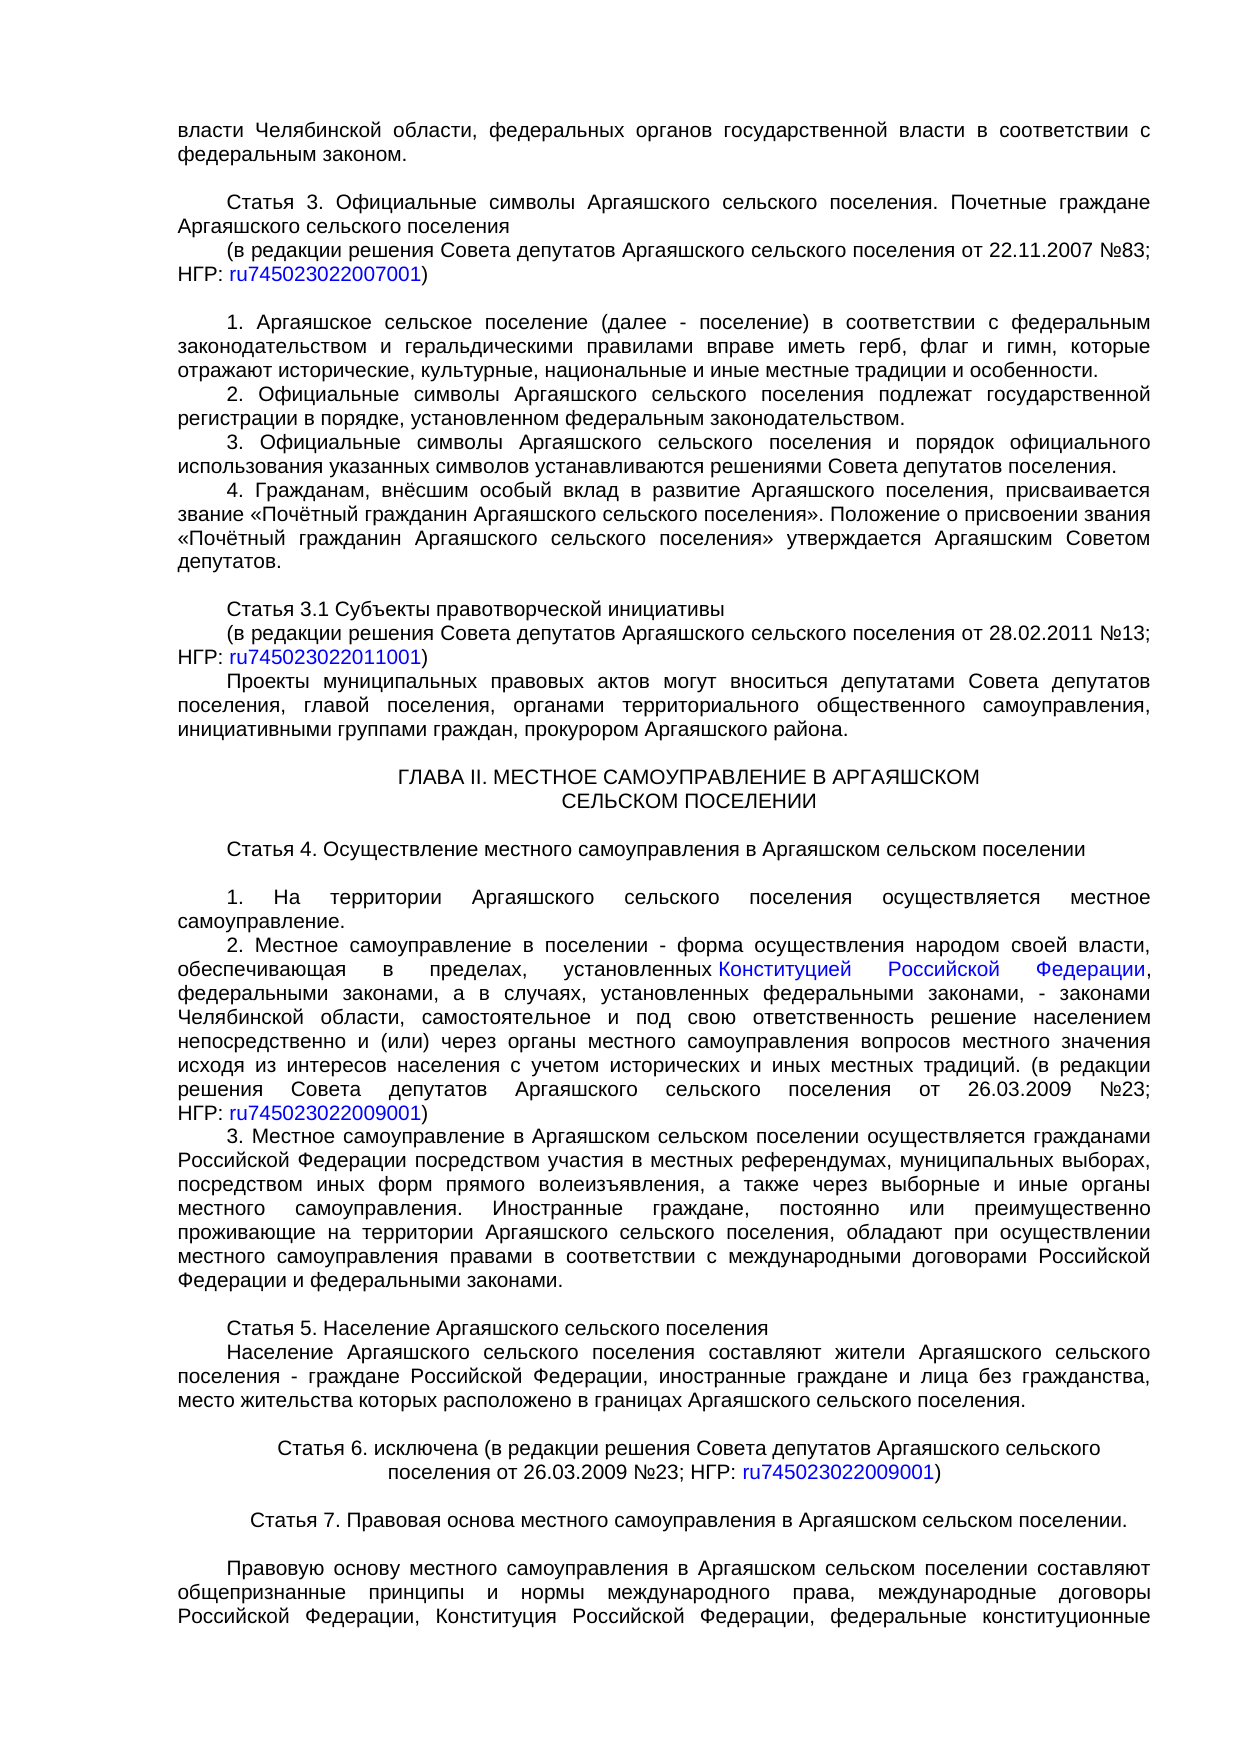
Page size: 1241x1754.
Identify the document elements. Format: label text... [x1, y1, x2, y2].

text 3. Официальные символы Аргаяшского сельского поселения и порядок официального использования указанных символов устанавливаются решениями Совета депутатов поселения. [177, 429, 1152, 477]
text (в редакции решения Совета депутатов Аргаяшского сельского поселения от 22.11.2007 №83; НГР: ru745023022007001) [177, 238, 1152, 286]
text Проекты муниципальных правовых актов могут вноситься депутатами Совета депутатов поселения, главой поселения, органами территориального общественного самоуправления, инициативными группами граждан, прокурором Аргаяшского района. [177, 669, 1152, 741]
text Статья 4. Осуществление местного самоуправления в Аргаяшском сельском поселении [177, 837, 1152, 861]
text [177, 118, 1152, 166]
text Статья 6. исключена (в редакции решения Совета депутатов Аргаяшского сельского поселения от 26.03.2009 №23; НГР: ru745023022009001) [177, 1436, 1152, 1484]
text Статья 7. Правовая основа местного самоуправления в Аргаяшском сельском поселении. [177, 1508, 1152, 1532]
text СЕЛЬСКОМ ПОСЕЛЕНИИ [177, 789, 1152, 813]
text 1. Аргаяшское сельское поселение (далее - поселение) в соответствии с федеральным законодательством и геральдическими правилами вправе иметь герб, флаг и гимн, которые отражают исторические, культурные, национальные и иные местные традиции и особенности. [177, 310, 1152, 382]
text ГЛАВА II. МЕСТНОЕ САМОУПРАВЛЕНИЕ В АРГАЯШСКОМ [177, 765, 1152, 789]
text 3. Местное самоуправление в Аргаяшском сельском поселении осуществляется гражданами Российской Федерации посредством участия в местных референдумах, муниципальных выборах, посредством иных форм прямого волеизъявления, а также через выборные и иные органы местного самоуправления. Иностранные граждане, постоянно или преимущественно проживающие на территории Аргаяшского сельского поселения, обладают при осуществлении местного самоуправления правами в соответствии с международными договорами Российской Федерации и федеральными законами. [177, 1124, 1152, 1292]
text 4. Гражданам, внёсшим особый вклад в развитие Аргаяшского поселения, присваивается звание «Почётный гражданин Аргаяшского сельского поселения». Положение о присвоении звания «Почётный гражданин Аргаяшского сельского поселения» утверждается Аргаяшским Советом депутатов. [177, 477, 1152, 573]
text 2. Официальные символы Аргаяшского сельского поселения подлежат государственной регистрации в порядке, установленном федеральным законодательством. [177, 382, 1152, 429]
text Статья 3. Официальные символы Аргаяшского сельского поселения. Почетные граждане Аргаяшского сельского поселения [177, 190, 1152, 238]
text 1. На территории Аргаяшского сельского поселения осуществляется местное самоуправление. [177, 885, 1152, 933]
text Население Аргаяшского сельского поселения составляют жители Аргаяшского сельского поселения - граждане Российской Федерации, иностранные граждане и лица без гражданства, место жительства которых расположено в границах Аргаяшского сельского поселения. [177, 1340, 1152, 1412]
text Статья 3.1 Субъекты правотворческой инициативы [177, 597, 1152, 621]
text 2. Местное самоуправление в поселении - форма осуществления народом своей власти, обеспечивающая в пределах, установленных Конституцией Российской Федерации, федеральными законами, а в случаях, установленных федеральными законами, - законами Челябинской области, самостоятельное и под свою ответственность решение населением непосредственно и (или) через органы местного самоуправления вопросов местного значения исходя из интересов населения с учетом исторических и иных местных традиций. (в редакции решения Совета депутатов Аргаяшского сельского поселения от 26.03.2009 №23; НГР: ru745023022009001) [177, 933, 1152, 1124]
text (в редакции решения Совета депутатов Аргаяшского сельского поселения от 28.02.2011 №13; НГР: ru745023022011001) [177, 621, 1152, 669]
text Статья 5. Население Аргаяшского сельского поселения [177, 1316, 1152, 1340]
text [177, 1556, 1152, 1627]
